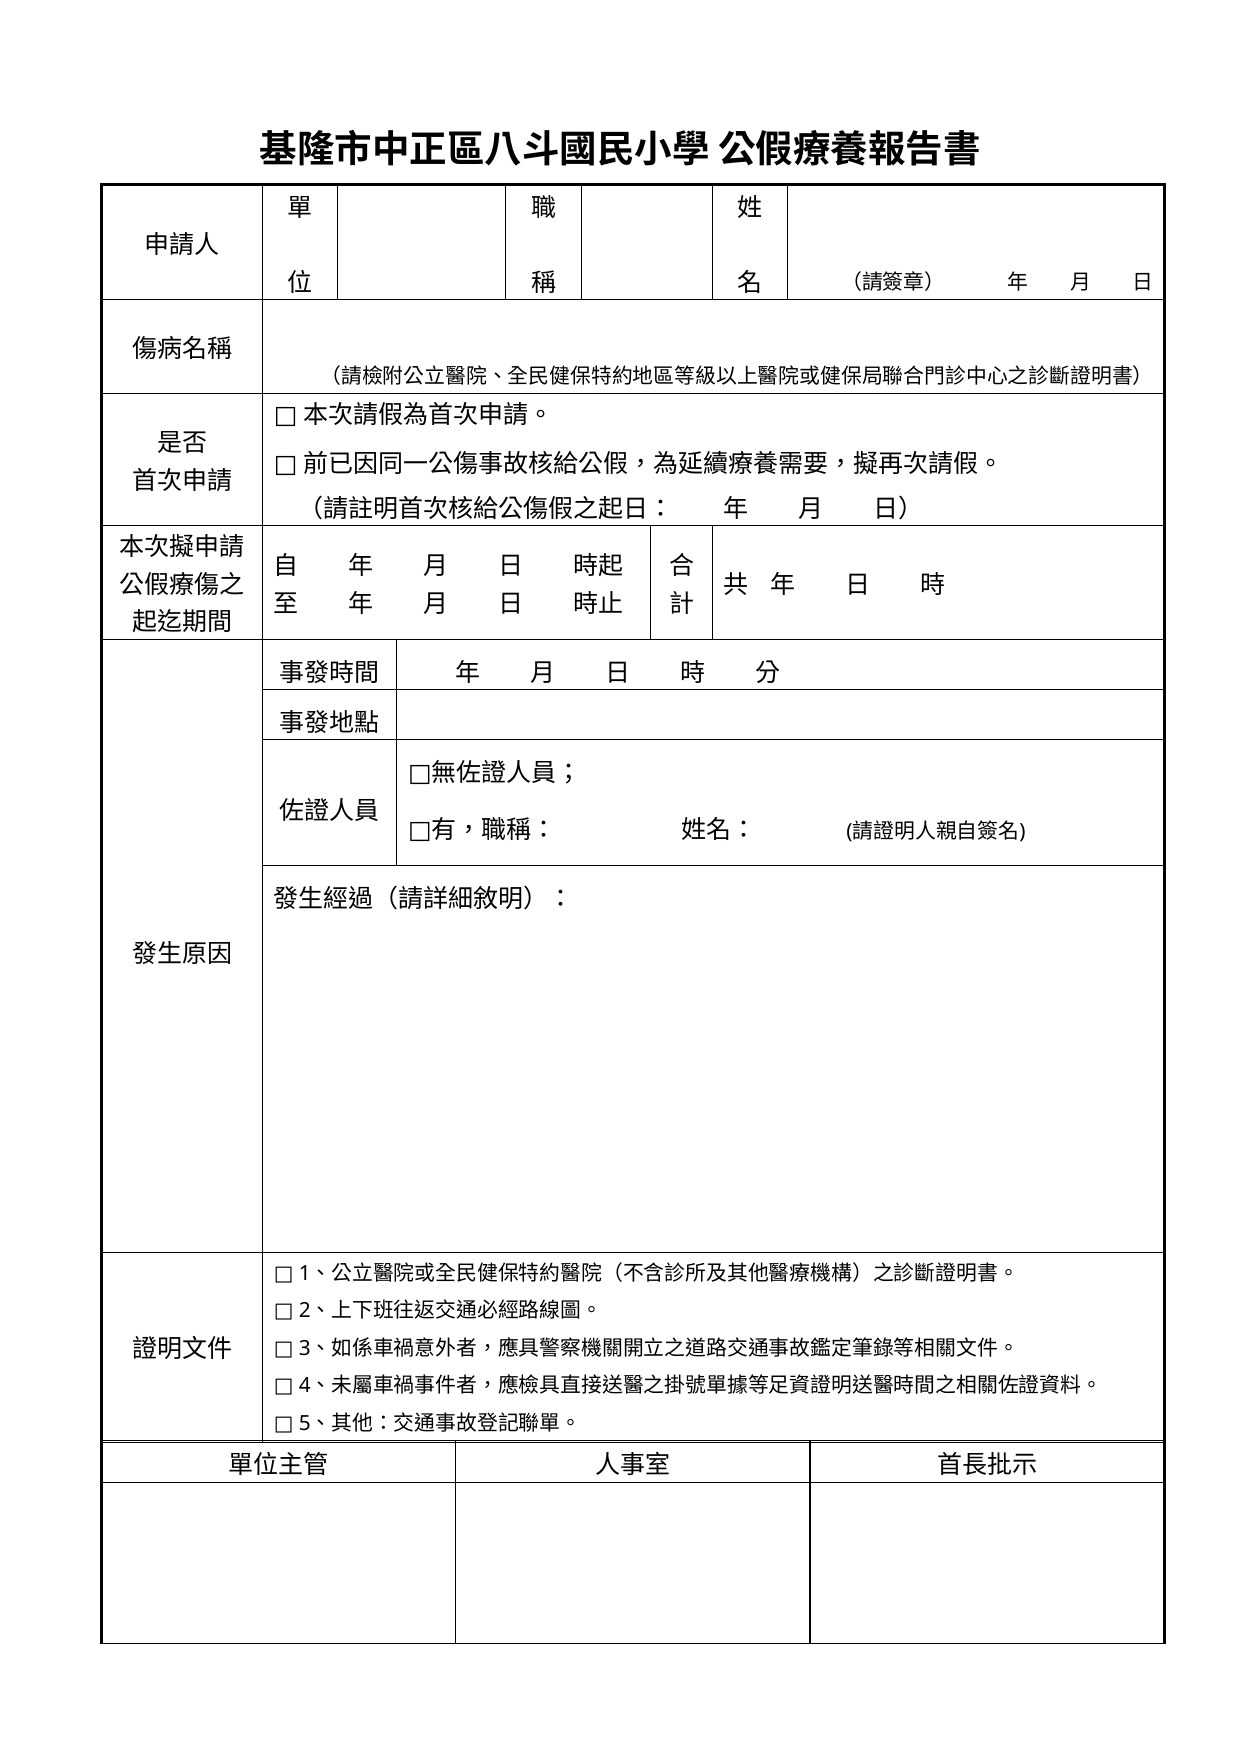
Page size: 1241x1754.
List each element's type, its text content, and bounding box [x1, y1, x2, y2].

table_cell （請檢附公立醫院、全民健保特約地區等級以上醫院或健保局聯合門診中心之診斷證明書） [263, 300, 1163, 393]
table_cell [456, 1483, 809, 1642]
table_cell 人事室 [456, 1443, 809, 1482]
table_cell 事發時間 [263, 640, 396, 689]
table_header 申請人 [103, 186, 262, 299]
table_cell 首長批示 [811, 1443, 1163, 1482]
table_cell 佐證人員 [263, 740, 396, 865]
table_cell □ 1、公立醫院或全民健保特約醫院（不含診所及其他醫療機構）之診斷證明書。 □ 2、上下班往返交通必經路線圖。 □ 3、如係車禍意外者，應具警察機關開立之道路交通事故鑑定筆錄等相關文件。 □ 4、未屬車禍事件者，應檢具直接送醫之掛號單據等足資證明送醫時間之相關佐證資料。 □ 5、其他：交通事故登記聯單。 [263, 1253, 1163, 1440]
table_cell 是否 首次申請 [103, 394, 262, 525]
table_cell 發生原因 [103, 640, 262, 1252]
table_header [582, 186, 712, 299]
table_cell 單位主管 [103, 1443, 455, 1482]
table_cell 發生經過（請詳細敘明）： [263, 866, 1163, 1252]
table_cell 本次擬申請 公假療傷之起迄期間 [103, 526, 262, 639]
table_cell 共 年 日 時 [713, 526, 1163, 639]
table_cell 合計 [651, 526, 712, 639]
table_cell [397, 690, 1163, 739]
table_cell 事發地點 [263, 690, 396, 739]
table_header （請簽章） 年 月 日 [788, 186, 1163, 299]
table_cell 傷病名稱 [103, 300, 262, 393]
table_cell 自 年 月 日 時起 至 年 月 日 時止 [263, 526, 650, 639]
table_cell □無佐證人員； □有，職稱： 姓名： (請證明人親自簽名) [397, 740, 1163, 865]
table_cell 證明文件 [103, 1253, 262, 1440]
table_header [338, 186, 505, 299]
table_cell □ 本次請假為首次申請。 □ 前已因同一公傷事故核給公假，為延續療養需要，擬再次請假。 （請註明首次核給公傷假之起日： 年 月 日） [263, 394, 1163, 525]
table_cell 年 月 日 時 分 [397, 640, 1163, 689]
table_header 姓 名 [713, 186, 787, 299]
table_cell [811, 1483, 1163, 1642]
table_header 單 位 [263, 186, 337, 299]
text 基隆市中正區八斗國民小學 公假療養報告書 [118, 108, 1122, 183]
table_cell [103, 1483, 455, 1642]
table_header 職 稱 [506, 186, 581, 299]
